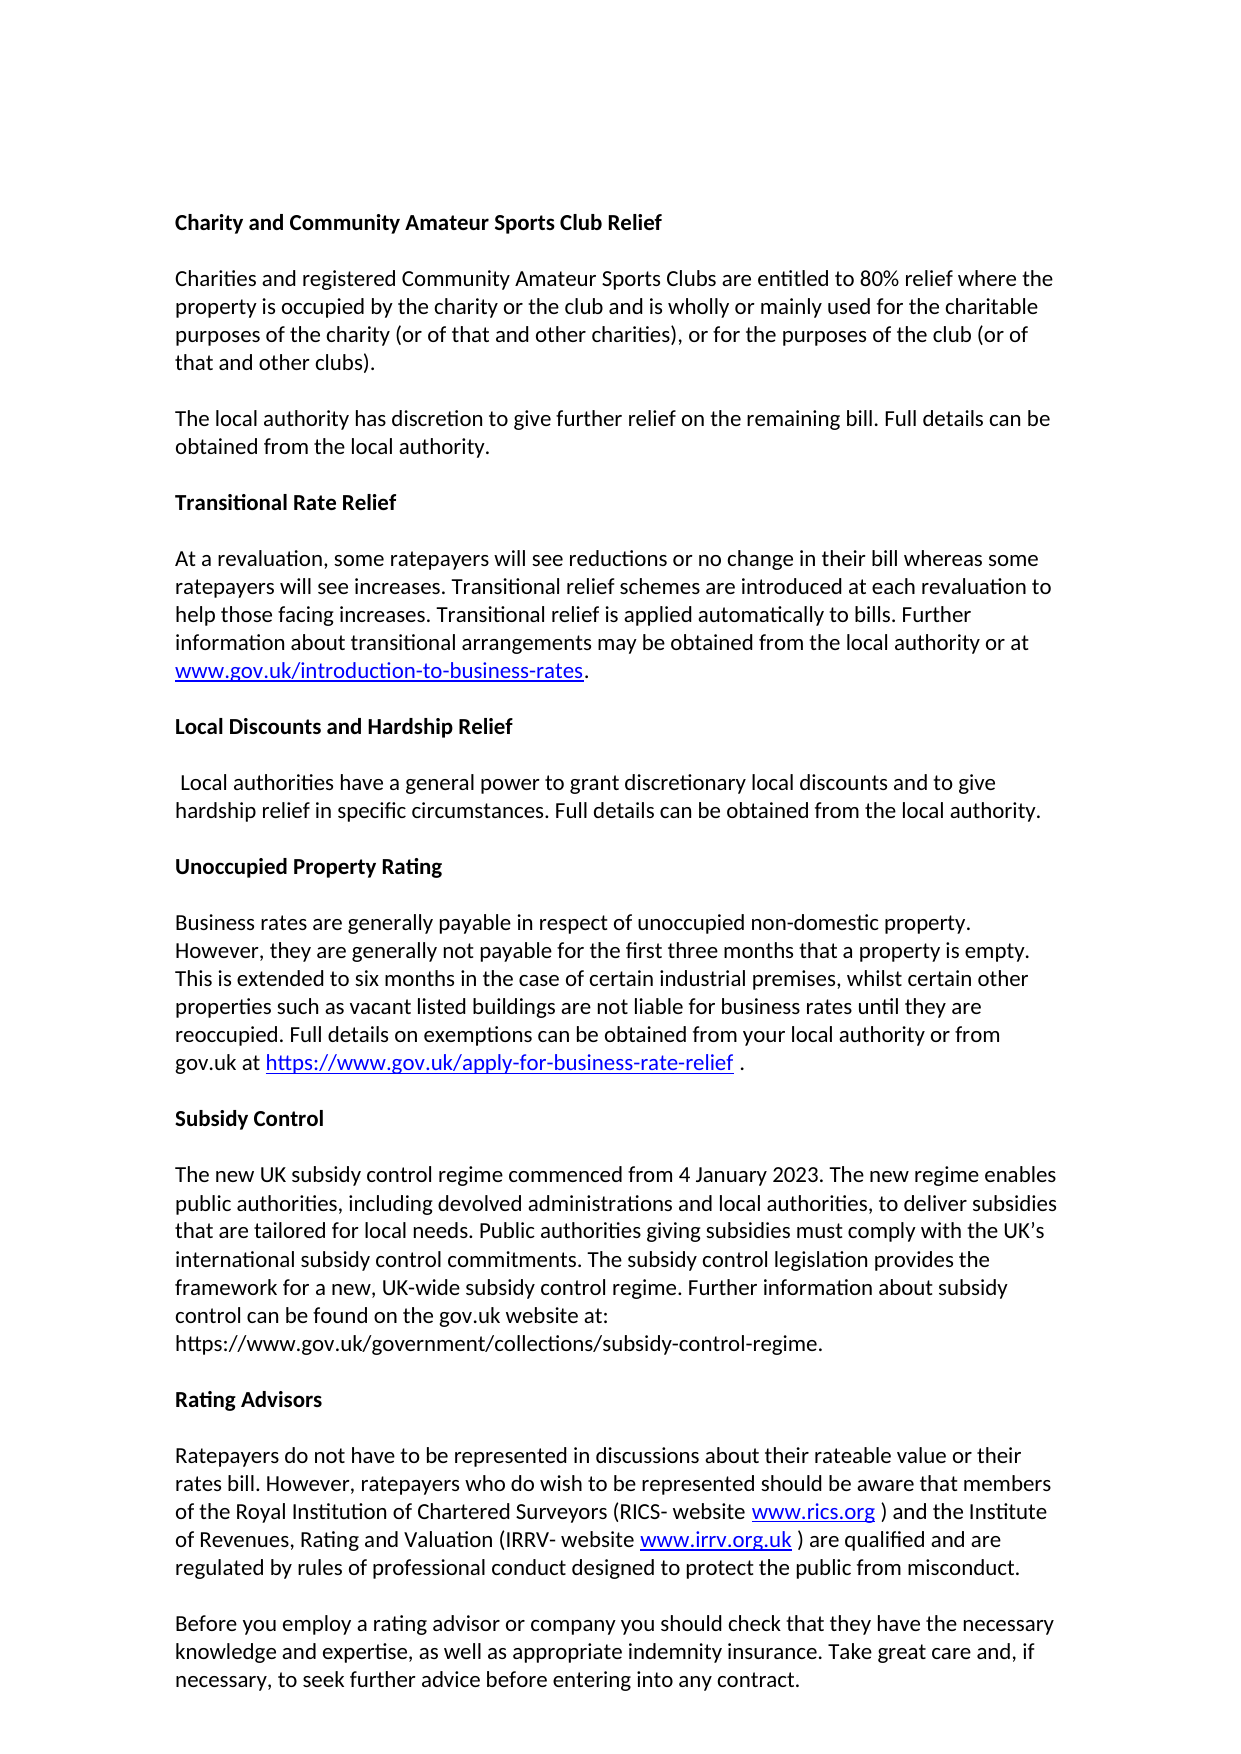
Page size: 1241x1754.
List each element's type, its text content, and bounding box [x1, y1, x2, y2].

text The local authority has discretion to give further relief on the remaining bill. Full details can be obtained from the local authority. [175, 404, 1065, 460]
text Local authorities have a general power to grant discretionary local discounts and to give hardship relief in specific circumstances. Full details can be obtained from the local authority. [175, 768, 1065, 824]
text Local Discounts and Hardship Relief [175, 712, 1065, 740]
text At a revaluation, some ratepayers will see reductions or no change in their bill whereas some ratepayers will see increases. Transitional relief schemes are introduced at each revaluation to help those facing increases. Transitional relief is applied automatically to bills. Further information about transitional arrangements may be obtained from the local authority or at www.gov.uk/introduction-to-business-rates. [175, 544, 1065, 684]
text Before you employ a rating advisor or company you should check that they have the necessary knowledge and expertise, as well as appropriate indemnity insurance. Take great care and, if necessary, to seek further advice before entering into any contract. [175, 1609, 1065, 1693]
text Unoccupied Property Rating [175, 852, 1065, 880]
text Subsidy Control [175, 1104, 1065, 1133]
text Rating Advisors [175, 1385, 1065, 1413]
text Business rates are generally payable in respect of unoccupied non-domestic property. However, they are generally not payable for the first three months that a property is empty. This is extended to six months in the case of certain industrial premises, whilst certain other properties such as vacant listed buildings are not liable for business rates until they are reoccupied. Full details on exemptions can be obtained from your local authority or from gov.uk at https://www.gov.uk/apply-for-business-rate-relief . [175, 908, 1065, 1077]
text Charities and registered Community Amateur Sports Clubs are entitled to 80% relief where the property is occupied by the charity or the club and is wholly or mainly used for the charitable purposes of the charity (or of that and other charities), or for the purposes of the club (or of that and other clubs). [175, 264, 1065, 376]
text Ratepayers do not have to be represented in discussions about their rateable value or their rates bill. However, ratepayers who do wish to be represented should be aware that members of the Royal Institution of Chartered Surveyors (RICS- website www.rics.org ) and the Institute of Revenues, Rating and Valuation (IRRV- website www.irrv.org.uk ) are qualified and are regulated by rules of professional conduct designed to protect the public from misconduct. [175, 1441, 1065, 1581]
text The new UK subsidy control regime commenced from 4 January 2023. The new regime enables public authorities, including devolved administrations and local authorities, to deliver subsidies that are tailored for local needs. Public authorities giving subsidies must comply with the UK’s international subsidy control commitments. The subsidy control legislation provides the framework for a new, UK-wide subsidy control regime. Further information about subsidy control can be found on the gov.uk website at: https://www.gov.uk/government/collections/subsidy-control-regime. [175, 1161, 1065, 1357]
text Charity and Community Amateur Sports Club Relief [175, 208, 1065, 236]
text Transitional Rate Relief [175, 488, 1065, 516]
